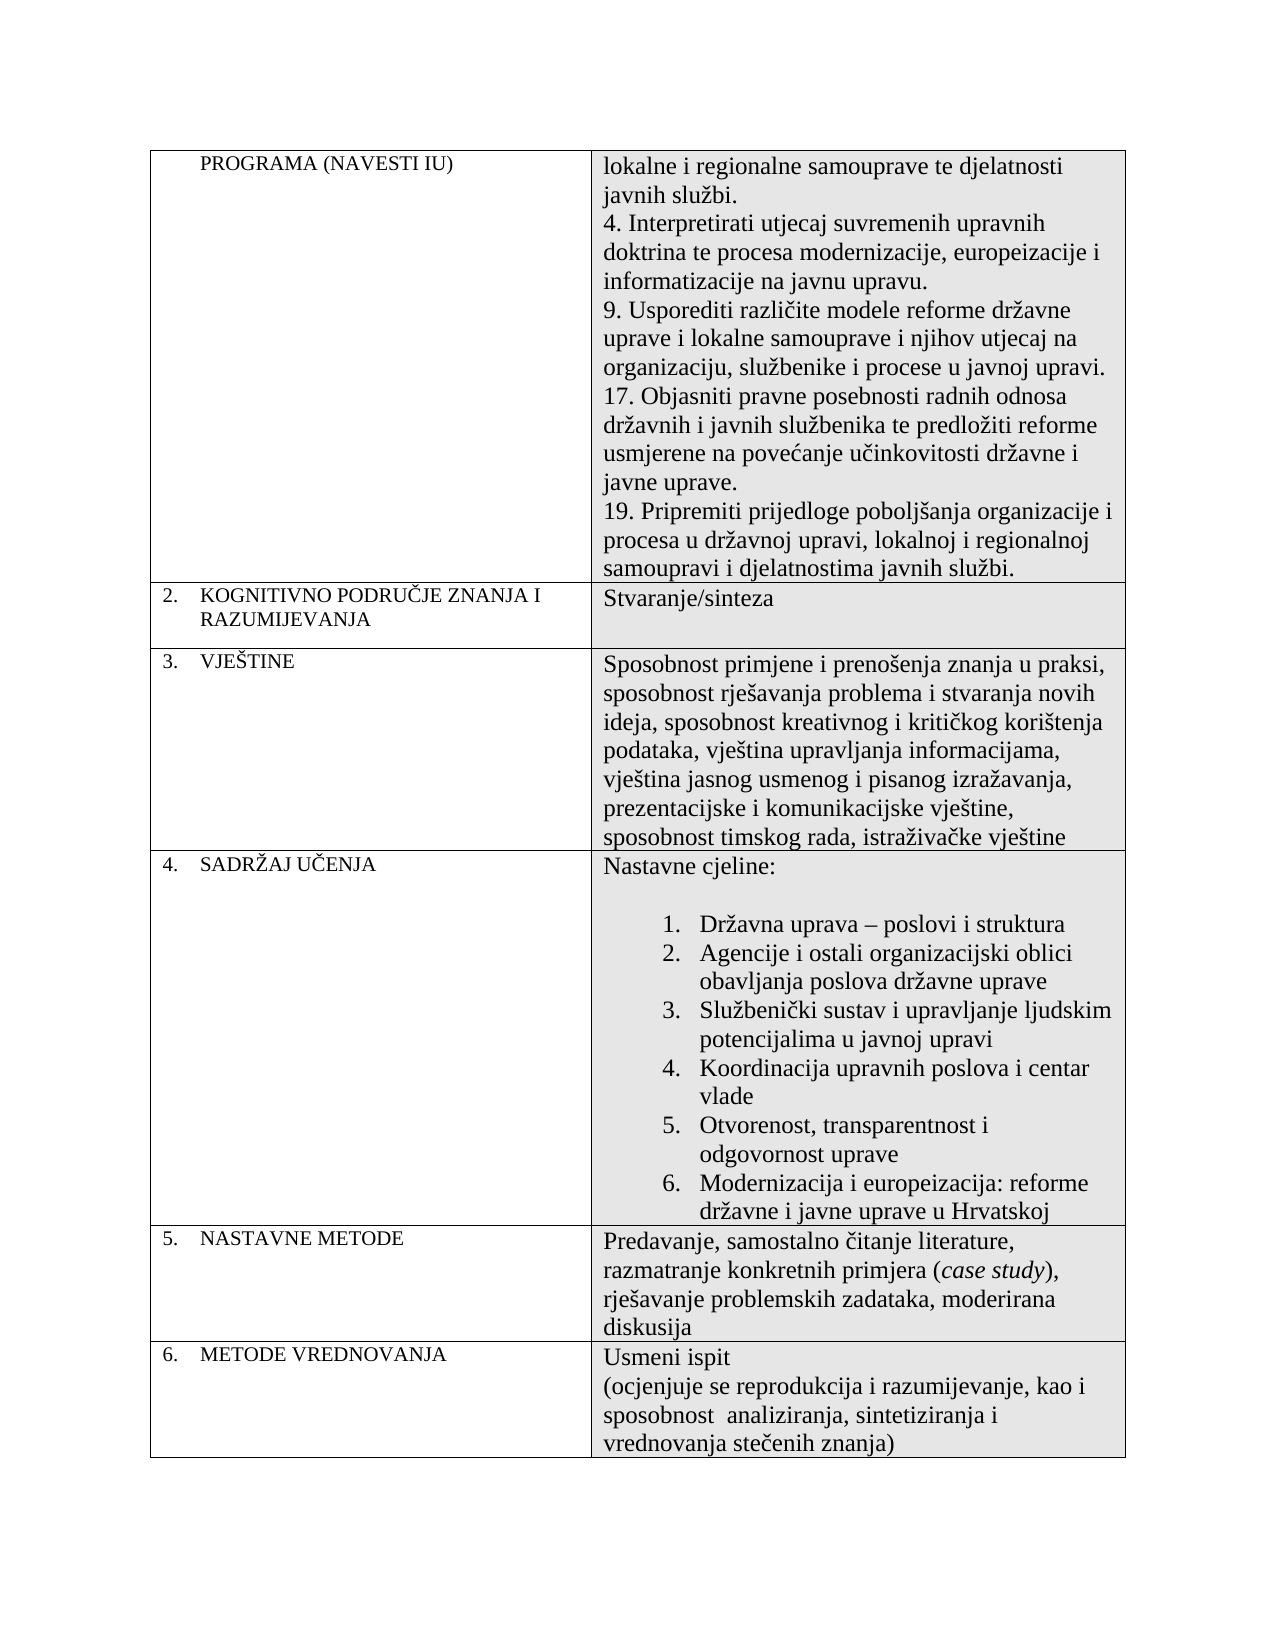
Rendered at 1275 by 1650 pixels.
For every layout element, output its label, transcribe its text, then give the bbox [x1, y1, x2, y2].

table_cell Predavanje, samostalno čitanje literature, razmatranje konkretnih primjera (case study), rješavanje problemskih zadataka, moderirana diskusija [592, 1226, 1125, 1341]
table_cell KOGNITIVNO PODRUČJE ZNANJA I RAZUMIJEVANJA [151, 583, 591, 648]
table_cell NASTAVNE METODE [151, 1226, 591, 1341]
table_cell METODE VREDNOVANJA [151, 1342, 591, 1457]
table_cell Sposobnost primjene i prenošenja znanja u praksi, sposobnost rješavanja problema i stvaranja novih ideja, sposobnost kreativnog i kritičkog korištenja podataka, vještina upravljanja informacijama, vještina jasnog usmenog i pisanog izražavanja, prezentacijske i komunikacijske vještine, sposobnost timskog rada, istraživačke vještine [592, 649, 1125, 850]
table_cell SADRŽAJ UČENJA [151, 851, 591, 1225]
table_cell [592, 151, 1125, 582]
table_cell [151, 151, 591, 582]
table_cell Nastavne cjeline: Državna uprava – poslovi i struktura Agencije i ostali organizacijski oblici obavljanja poslova državne uprave Službenički sustav i upravljanje ljudskim potencijalima u javnoj upravi Koordinacija upravnih poslova i centar vlade Otvorenost, transparentnost i odgovornost uprave Modernizacija i europeizacija: reforme državne i javne uprave u Hrvatskoj [592, 851, 1125, 1225]
table_cell Usmeni ispit (ocjenjuje se reprodukcija i razumijevanje, kao i sposobnost analiziranja, sintetiziranja i vrednovanja stečenih znanja) [592, 1342, 1125, 1457]
table_cell Stvaranje/sinteza [592, 583, 1125, 648]
table_cell VJEŠTINE [151, 649, 591, 850]
